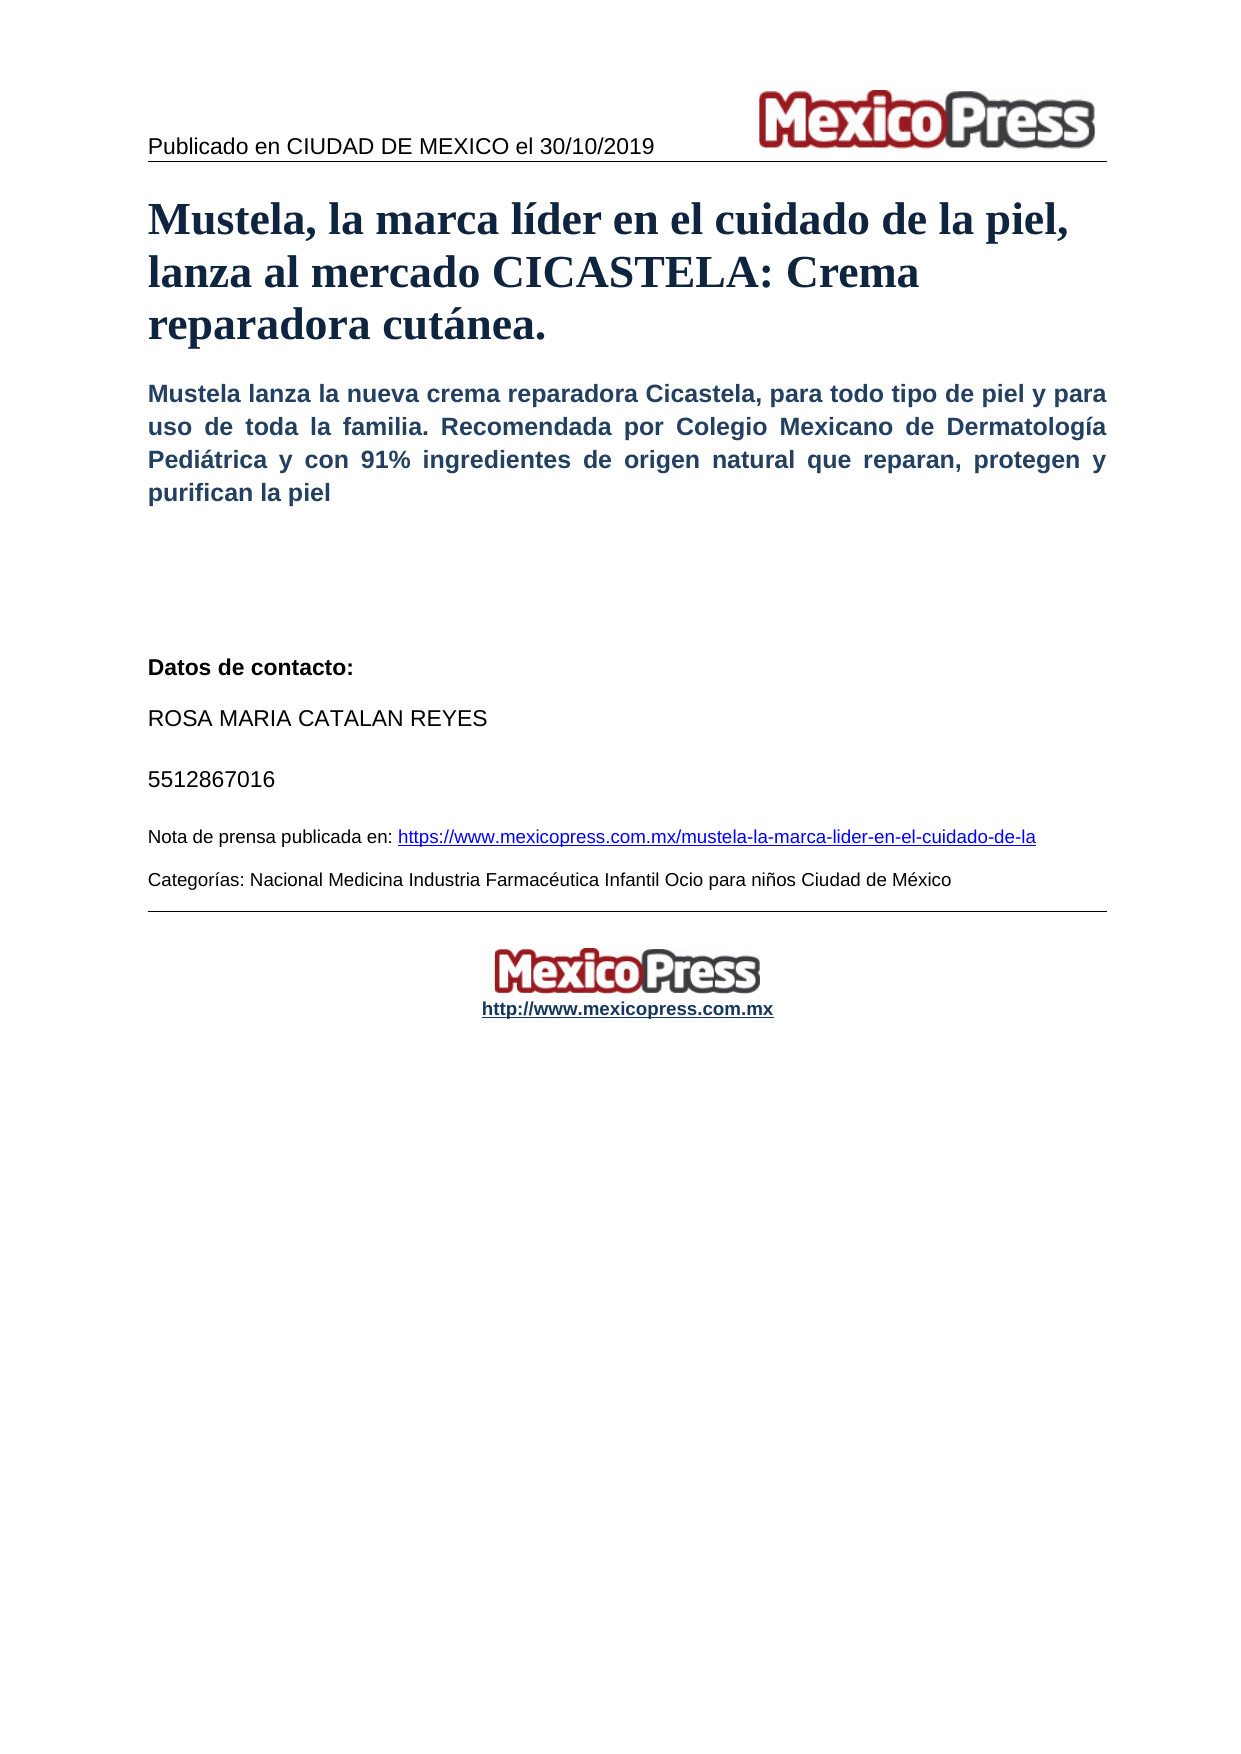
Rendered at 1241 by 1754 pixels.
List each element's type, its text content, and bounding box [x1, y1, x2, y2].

subtitle Mustela lanza la nueva crema reparadora Cicastela, para todo tipo de piel y para uso de toda la familia. Recomendada por Colegio Mexicano de Dermatología Pediátrica y con 91% ingredientes de origen natural que reparan, protegen y purifican la piel [148, 379, 1107, 507]
text http://www.mexicopress.com.mx [148, 998, 1107, 1020]
text 5512867016 [148, 766, 1063, 792]
text Publicado en CIUDAD DE MEXICO el 30/10/2019 [148, 133, 1107, 161]
picture [494, 948, 760, 994]
text ROSA MARIA CATALAN REYES [148, 705, 1063, 732]
text Categorías: Nacional Medicina Industria Farmacéutica Infantil Ocio para niños Ciudad de México [148, 868, 1107, 890]
text Datos de contacto: [148, 654, 1107, 681]
picture [759, 90, 1096, 133]
subtitle Mustela, la marca líder en el cuidado de la piel, lanza al mercado CICASTELA: Crema reparadora cutánea. [148, 192, 1107, 350]
text Nota de prensa publicada en: https://www.mexicopress.com.mx/mustela-la-marca-lider-en-el-cuidado-de-la [148, 826, 1107, 848]
